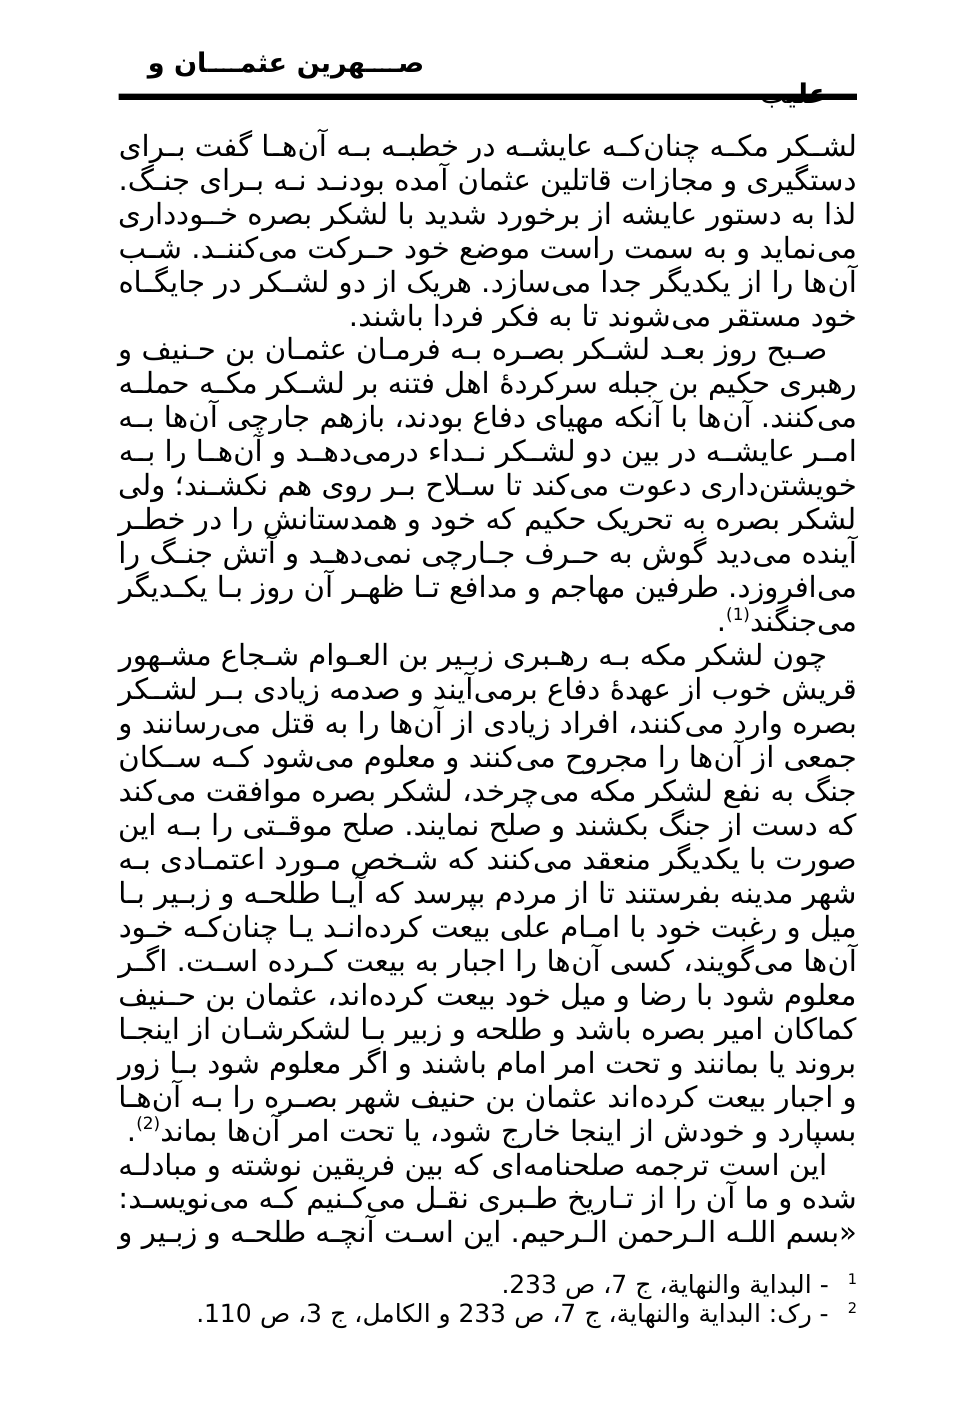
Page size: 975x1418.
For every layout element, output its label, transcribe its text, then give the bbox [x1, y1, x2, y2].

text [118, 129, 857, 333]
text چون لشکر مکه به رهبری زبیر بن العوام شجاع مشهور قریش خوب از عهدۀ دفاع برمی‌آیند و صدمه زیادی بر لشکر بصره وارد می‌کنند، افراد زیادی از آن‌ها را به قتل می‌رسانند و جمعی از آن‌ها را مجروح می‌کنند و معلوم می‌شود که سکان جنگ به نفع لشکر مکه می‌چرخد، لشکر بصره موافقت می‌کند که دست از جنگ بکشند و صلح نمایند. صلح موقتی را به این صورت با یکدیگر منعقد می‌کنند که شخص مورد اعتمادی به شهر مدینه بفرستند تا از مردم بپرسد که آیا طلحه و زبیر با میل و رغبت خود با امام علی بیعت کرده‌اند یا چنان‌که خود آن‌ها می‌گویند، کسی آن‌ها را اجبار به بیعت کرده است. اگر معلوم شود با رضا و میل خود بیعت کرده‌اند، عثمان بن حنیف کماکان امیر بصره باشد و طلحه و زبیر با لشکرشان از اینجا بروند یا بمانند و تحت امر امام باشند و اگر معلوم شود با زور و اجبار بیعت کرده‌اند عثمان بن حنیف شهر بصره را به آن‌ها بسپارد و خودش از اینجا خارج شود، یا تحت امر آن‌ها بماند(). [118, 638, 857, 1148]
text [118, 1148, 857, 1250]
text صبح روز بعد لشکر بصره به فرمان عثمان بن حنیف و رهبری حکیم بن جبله سرکردۀ اهل فتنه بر لشکر مکه حمله می‌کنند. آن‌ها با آنکه مهیای دفاع بودند، بازهم جارچی آن‌ها به امر عایشه در بین دو لشکر نداء درمی‌دهد و آن‌ها را به خویشتن‌داری دعوت می‌کند تا سلاح بر روی هم نکشند؛ ولی لشکر بصره به تحریک حکیم که خود و همدستانش را در خطر آینده می‌دید گوش به حرف جارچی نمی‌دهد و آتش جنگ را می‌افروزد. طرفین مهاجم و مدافع تا ظهر آن روز با یکدیگر می‌جنگند(). [118, 333, 857, 638]
